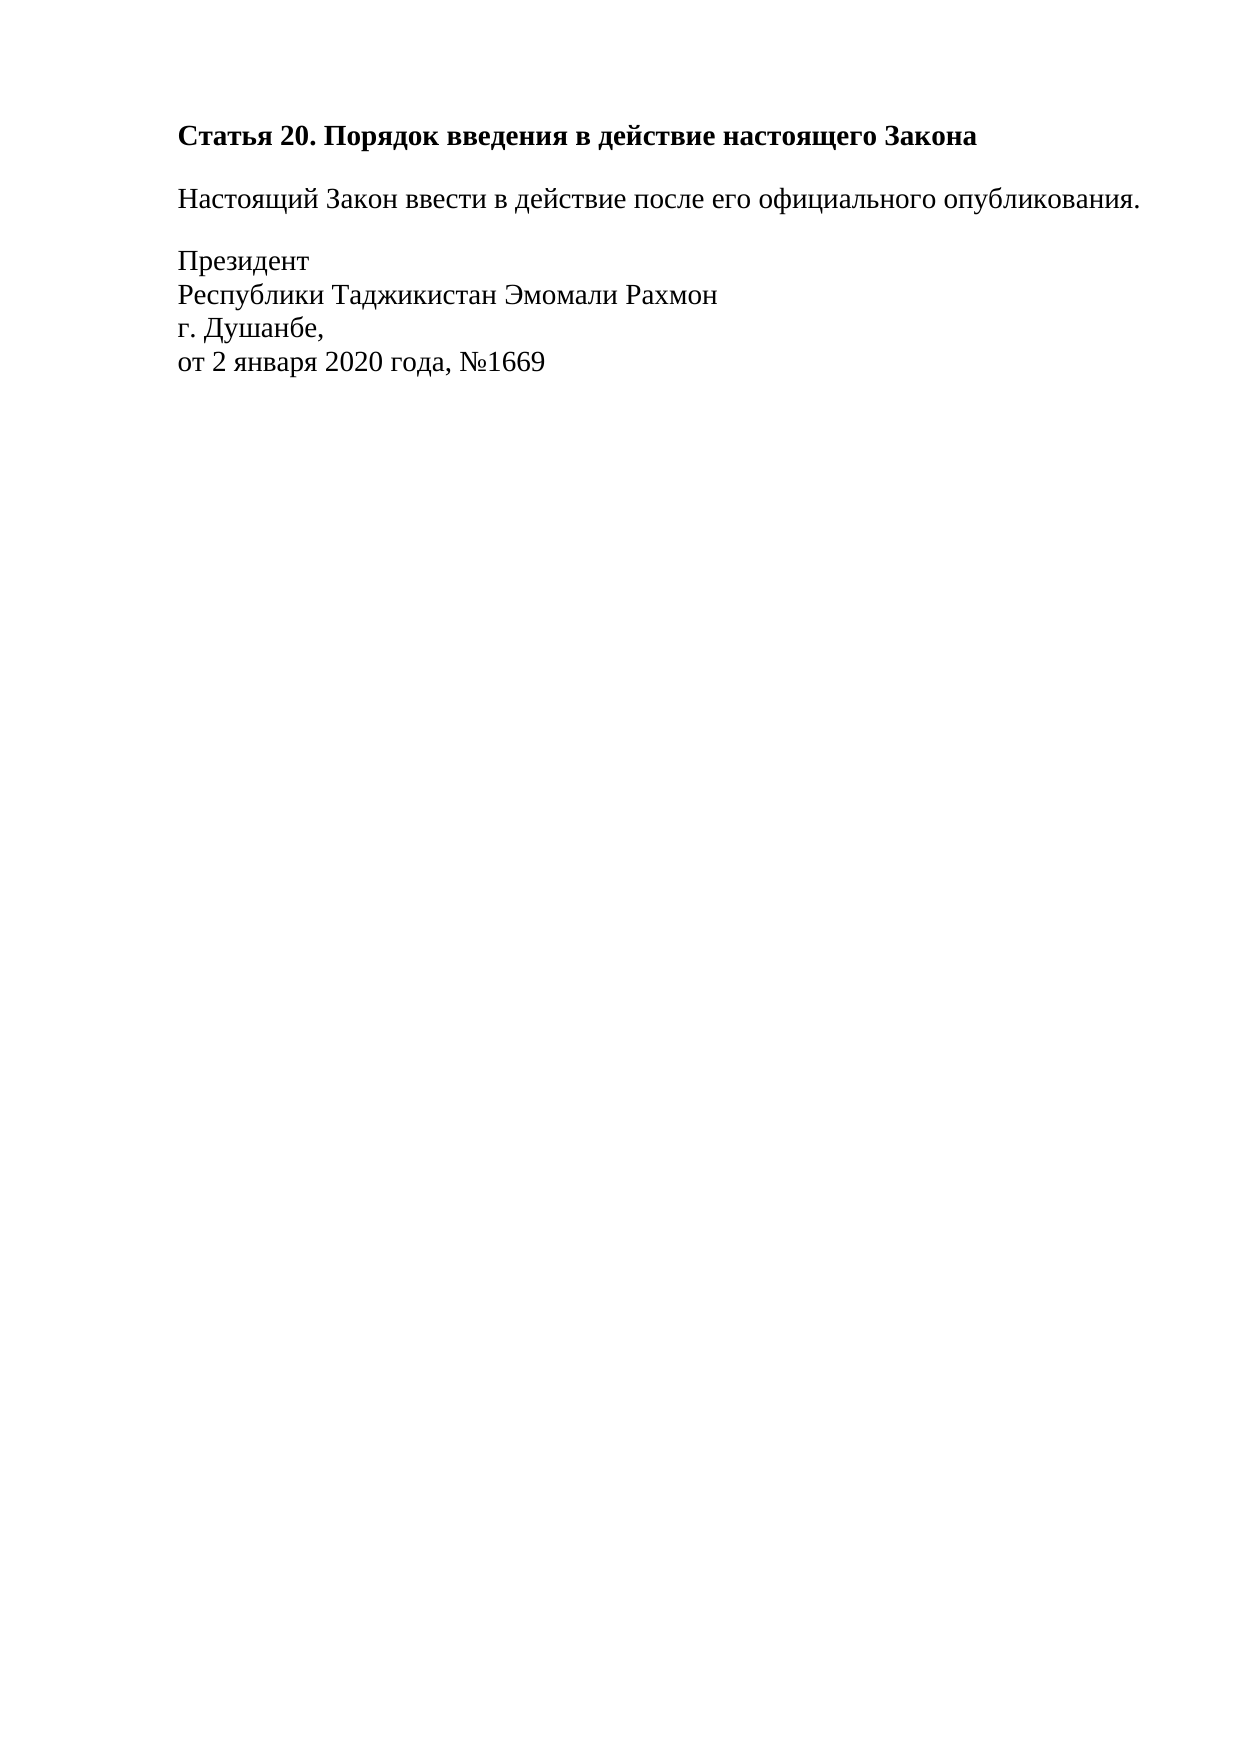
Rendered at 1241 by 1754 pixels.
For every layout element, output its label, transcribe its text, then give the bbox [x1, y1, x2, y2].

text Настоящий Закон ввести в действие после его официального опубликования. [177, 181, 1152, 214]
text г. Душанбе, [177, 311, 1152, 344]
text Статья 20. Порядок введения в действие настоящего Закона [177, 118, 1152, 152]
text от 2 января 2020 года, №1669 [177, 344, 1152, 378]
text Президент [177, 243, 1152, 277]
text Республики Таджикистан Эмомали Рахмон [177, 277, 1152, 311]
